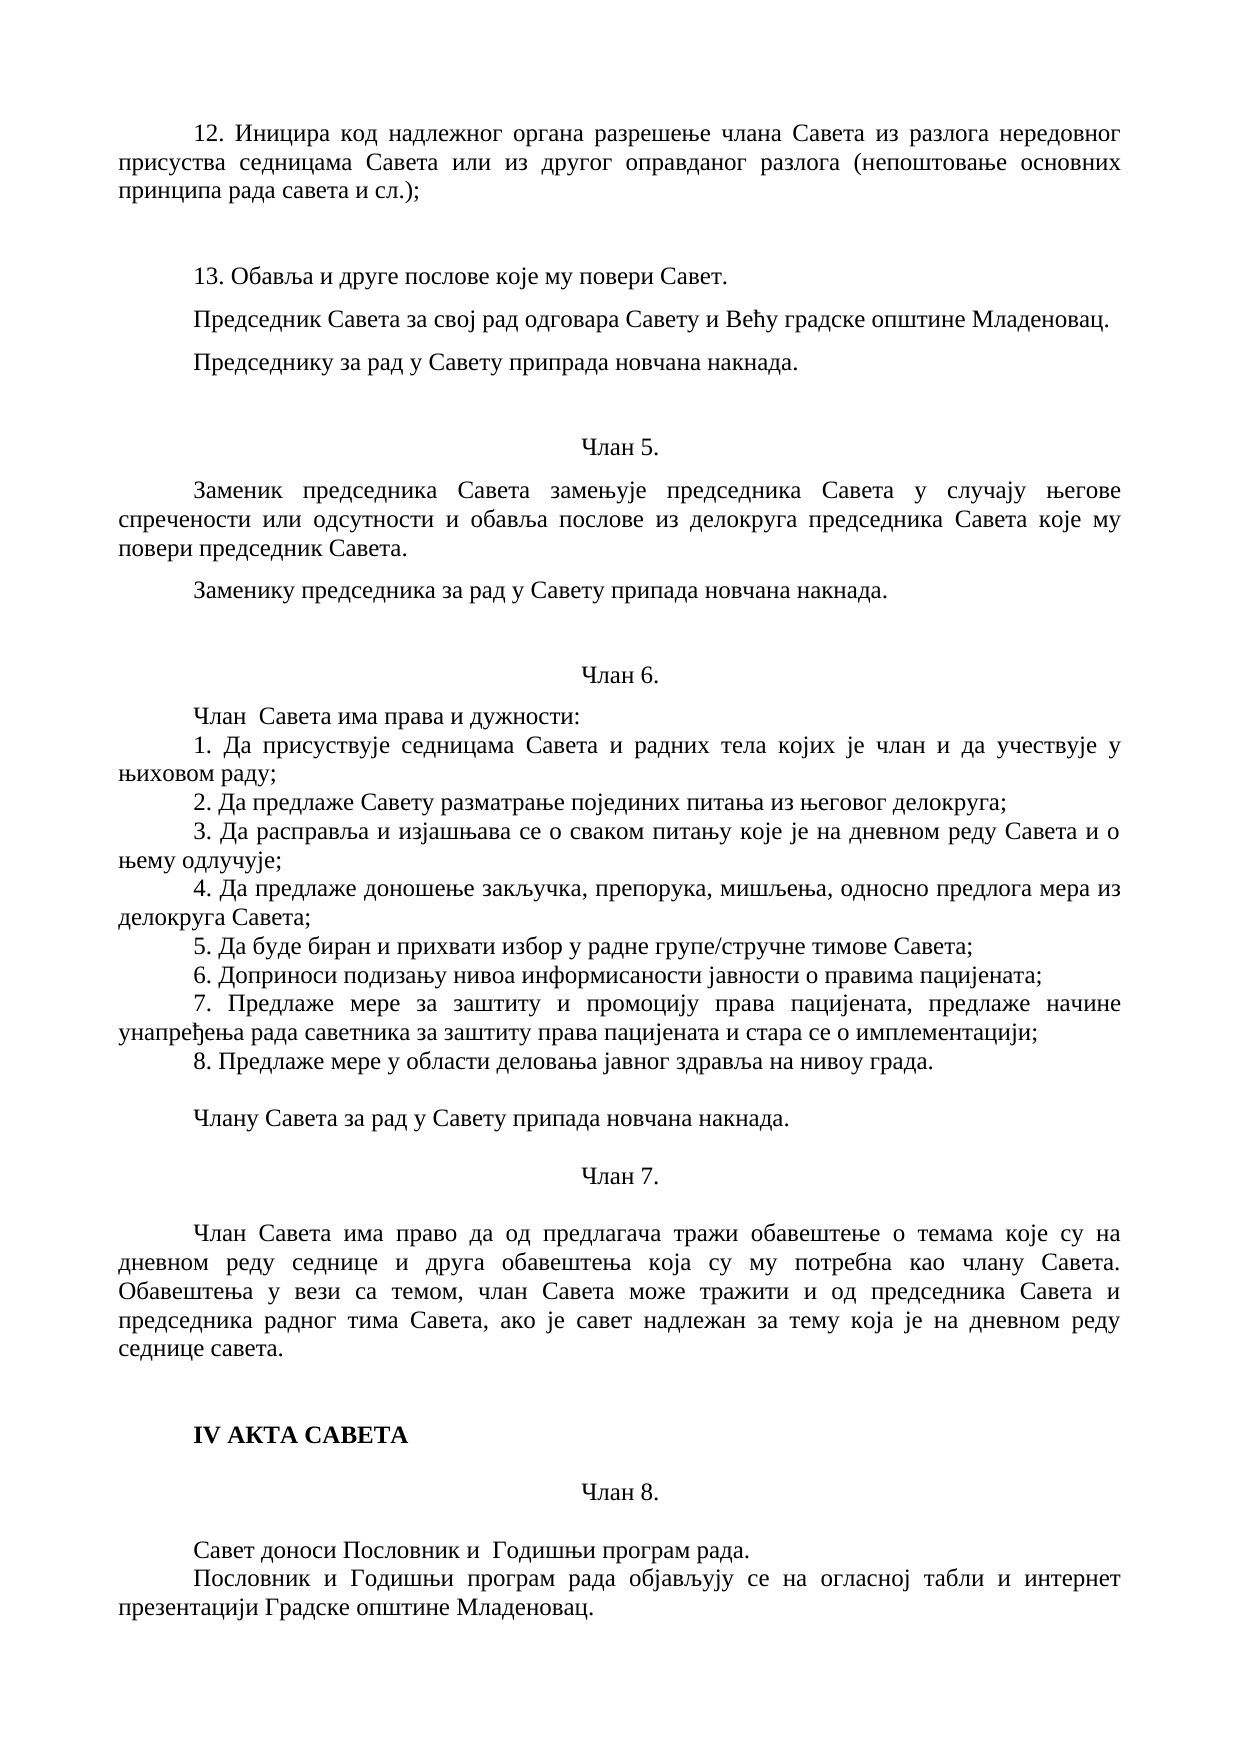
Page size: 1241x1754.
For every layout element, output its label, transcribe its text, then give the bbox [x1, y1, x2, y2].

text Пословник и Годишњи програм рада објављују се на огласној табли и интернет презентацији Градске општине Младеновац. [118, 1563, 1122, 1621]
text IV АКТА САВЕТА [118, 1420, 1122, 1448]
text 1. Да присуствује седницама Савета и радних тела којих је члан и да учествује у њиховом раду; [118, 730, 1122, 787]
text 13. Обавља и друге послове које му повери Савет. [118, 261, 1122, 290]
text Члан 6. [118, 660, 1122, 688]
text 4. Да предлаже доношење закључка, препорука, мишљења, односно предлога мера из делокруга Савета; [118, 873, 1122, 931]
text Члан Савета има право да од предлагача тражи обавештење о темама које су на дневном реду седнице и друга обавештења која су му потребна као члану Савета. Обавештења у вези са темом, члан Савета може тражити и од председника Савета и председника радног тима Савета, ако је савет надлежан за тему која је на дневном реду седнице савета. [118, 1218, 1122, 1362]
text 12. Иницира код надлежног органа разрешење члана Савета из разлога нередовног присуства седницама Савета или из другог оправданог разлога (непоштовање основних принципа рада савета и сл.); [118, 118, 1122, 204]
text 3. Да расправља и изјашњава се о сваком питању које је на дневном реду Савета и о њему одлучује; [118, 816, 1122, 873]
text Члану Савета за рад у Савету припада новчана накнада. [118, 1103, 1122, 1132]
text Заменику председника за рад у Савету припада новчана накнада. [118, 576, 1122, 604]
text 7. Предлаже мере за заштиту и промоцију права пацијената, предлаже начине унапређења рада саветника за заштиту права пацијената и стара се о имплементацији; [118, 988, 1122, 1046]
text Члан Савета има права и дужности: [118, 701, 1122, 730]
text Савет доноси Пословник и Годишњи програм рада. [118, 1535, 1122, 1563]
text 5. Да буде биран и прихвати избор у раднe групе/стручне тимове Савета; [118, 931, 1122, 960]
text Члан 7. [118, 1161, 1122, 1190]
text Члан 5. [118, 432, 1122, 461]
text 8. Предлаже мере у области деловања јавног здравља на нивоу града. [118, 1046, 1122, 1075]
text 2. Да предлаже Савету разматрање појединих питања из његовог делокруга; [118, 787, 1122, 816]
text Председнику за рад у Савету припрада новчана накнада. [118, 347, 1122, 376]
text Заменик председника Савета замењује председника Савета у случају његове спречености или одсутности и обавља послове из делокруга председника Савета које му повери председник Савета. [118, 475, 1122, 562]
text Члан 8. [118, 1477, 1122, 1506]
text Председник Савета за свој рад одговара Савету и Већу градске општине Младеновац. [118, 304, 1122, 333]
text 6. Доприноси подизању нивоа информисаности јавности о правима пацијената; [118, 960, 1122, 988]
